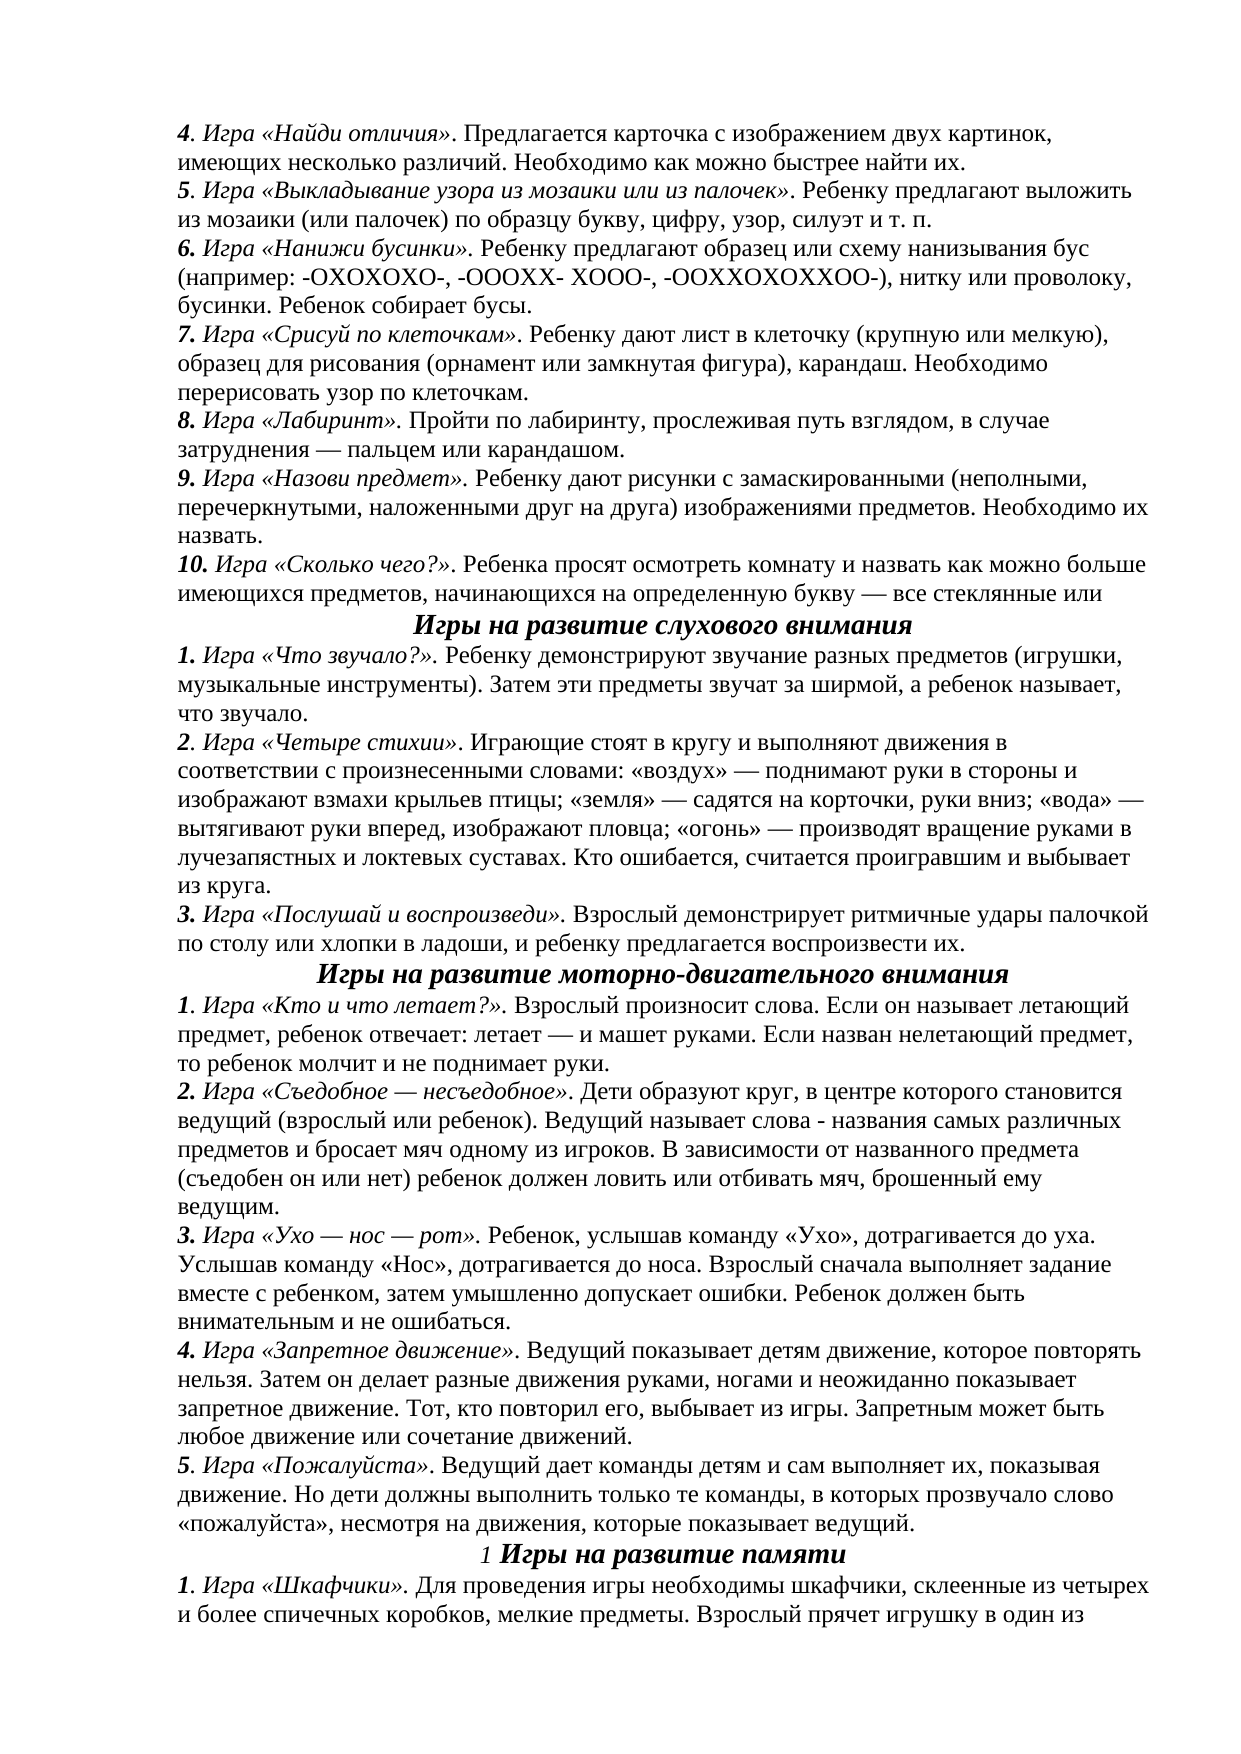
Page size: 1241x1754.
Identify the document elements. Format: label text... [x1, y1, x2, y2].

text 8. Игра «Лабиринт». Пройти по лабиринту, прослеживая путь взглядом, в случае затруднения — пальцем или карандашом. [177, 406, 1152, 463]
text 3. Игра «Ухо — нос — рот». Ребенок, услышав команду «Ухо», дотрагивается до уха. Услышав команду «Нос», дотрагивается до носа. Взрослый сначала выполняет задание вместе с ребенком, затем умышленно допускает ошибки. Ребенок должен быть внимательным и не ошибаться. [177, 1220, 1152, 1335]
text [177, 1570, 1152, 1627]
text 4. Игра «Найди отличия». Предлагается карточка с изображением двух картинок, имеющих несколько различий. Необходимо как можно быстрее найти их. [177, 118, 1152, 176]
text 7. Игра «Срисуй по клеточкам». Ребенку дают лист в клеточку (крупную или мелкую), образец для рисования (орнамент или замкнутая фигура), карандаш. Необходимо перерисовать узор по клеточкам. [177, 319, 1152, 406]
text 9. Игра «Назови предмет». Ребенку дают рисунки с замаскированными (неполными, перечеркнутыми, наложенными друг на друга) изображениями предметов. Необходимо их назвать. [177, 463, 1152, 549]
text Игры на развитие моторно-двигательного внимания [177, 957, 1152, 990]
text 6. Игра «Нанижи бусинки». Ребенку предлагают образец или схему нанизывания бус (например: -ОХОХОХО-, -ОООХХ- ХООО-, -ООХХОХОХХОО-), нитку или проволоку, бусинки. Ребенок собирает бусы. [177, 233, 1152, 319]
text Игры на развитие слухового внимания [177, 607, 1152, 640]
text 3. Игра «Послушай и воспроизведи». Взрослый демонстрирует ритмичные удары палочкой по столу или хлопки в ладоши, и ребенку предлагается воспроизвести их. [177, 899, 1152, 957]
text 10. Игра «Сколько чего?». Ребенка просят осмотреть комнату и назвать как можно больше имеющихся предметов, начинающихся на определенную букву — все стеклянные или [177, 549, 1152, 607]
text 2. Игра «Съедобное — несъедобное». Дети образуют круг, в центре которого становится ведущий (взрослый или ребенок). Ведущий называет слова - названия самых различных предметов и бросает мяч одному из игроков. В зависимости от названного предмета (съедобен он или нет) ребенок должен ловить или отбивать мяч, брошенный ему ведущим. [177, 1076, 1152, 1220]
text 4. Игра «Запретное движение». Ведущий показывает детям движение, которое повторять нельзя. Затем он делает разные движения руками, ногами и неожиданно показывает запретное движение. Тот, кто повторил его, выбывает из игры. Запретным может быть любое движение или сочетание движений. [177, 1335, 1152, 1450]
text 1. Игра «Что звучало?». Ребенку демонстрируют звучание разных предметов (игрушки, музыкальные инструменты). Затем эти предметы звучат за ширмой, а ребенок называет, что звучало. [177, 640, 1152, 727]
text 5. Игра «Пожалуйста». Ведущий дает команды детям и сам выполняет их, показывая движение. Но дети должны выполнить только те команды, в которых прозвучало слово «пожалуйста», несмотря на движения, которые показывает ведущий. [177, 1450, 1152, 1536]
text 5. Игра «Выкладывание узора из мозаики или из палочек». Ребенку предлагают выложить из мозаики (или палочек) по образцу букву, цифру, узор, силуэт и т. п. [177, 176, 1152, 233]
text 1 Игры на развитие памяти [177, 1536, 1152, 1570]
text 2. Игра «Четыре стихии». Играющие стоят в кругу и выполняют движения в соответствии с произнесенными словами: «воздух» — поднимают руки в стороны и изображают взмахи крыльев птицы; «земля» — садятся на корточки, руки вниз; «вода» — вытягивают руки вперед, изображают пловца; «огонь» — производят вращение руками в лучезапястных и локтевых суставах. Кто ошибается, считается проигравшим и выбывает из круга. [177, 727, 1152, 899]
text 1. Игра «Кто и что летает?». Взрослый произносит слова. Если он называет летающий предмет, ребенок отвечает: летает — и машет руками. Если назван нелетающий предмет, то ребенок молчит и не поднимает руки. [177, 990, 1152, 1076]
